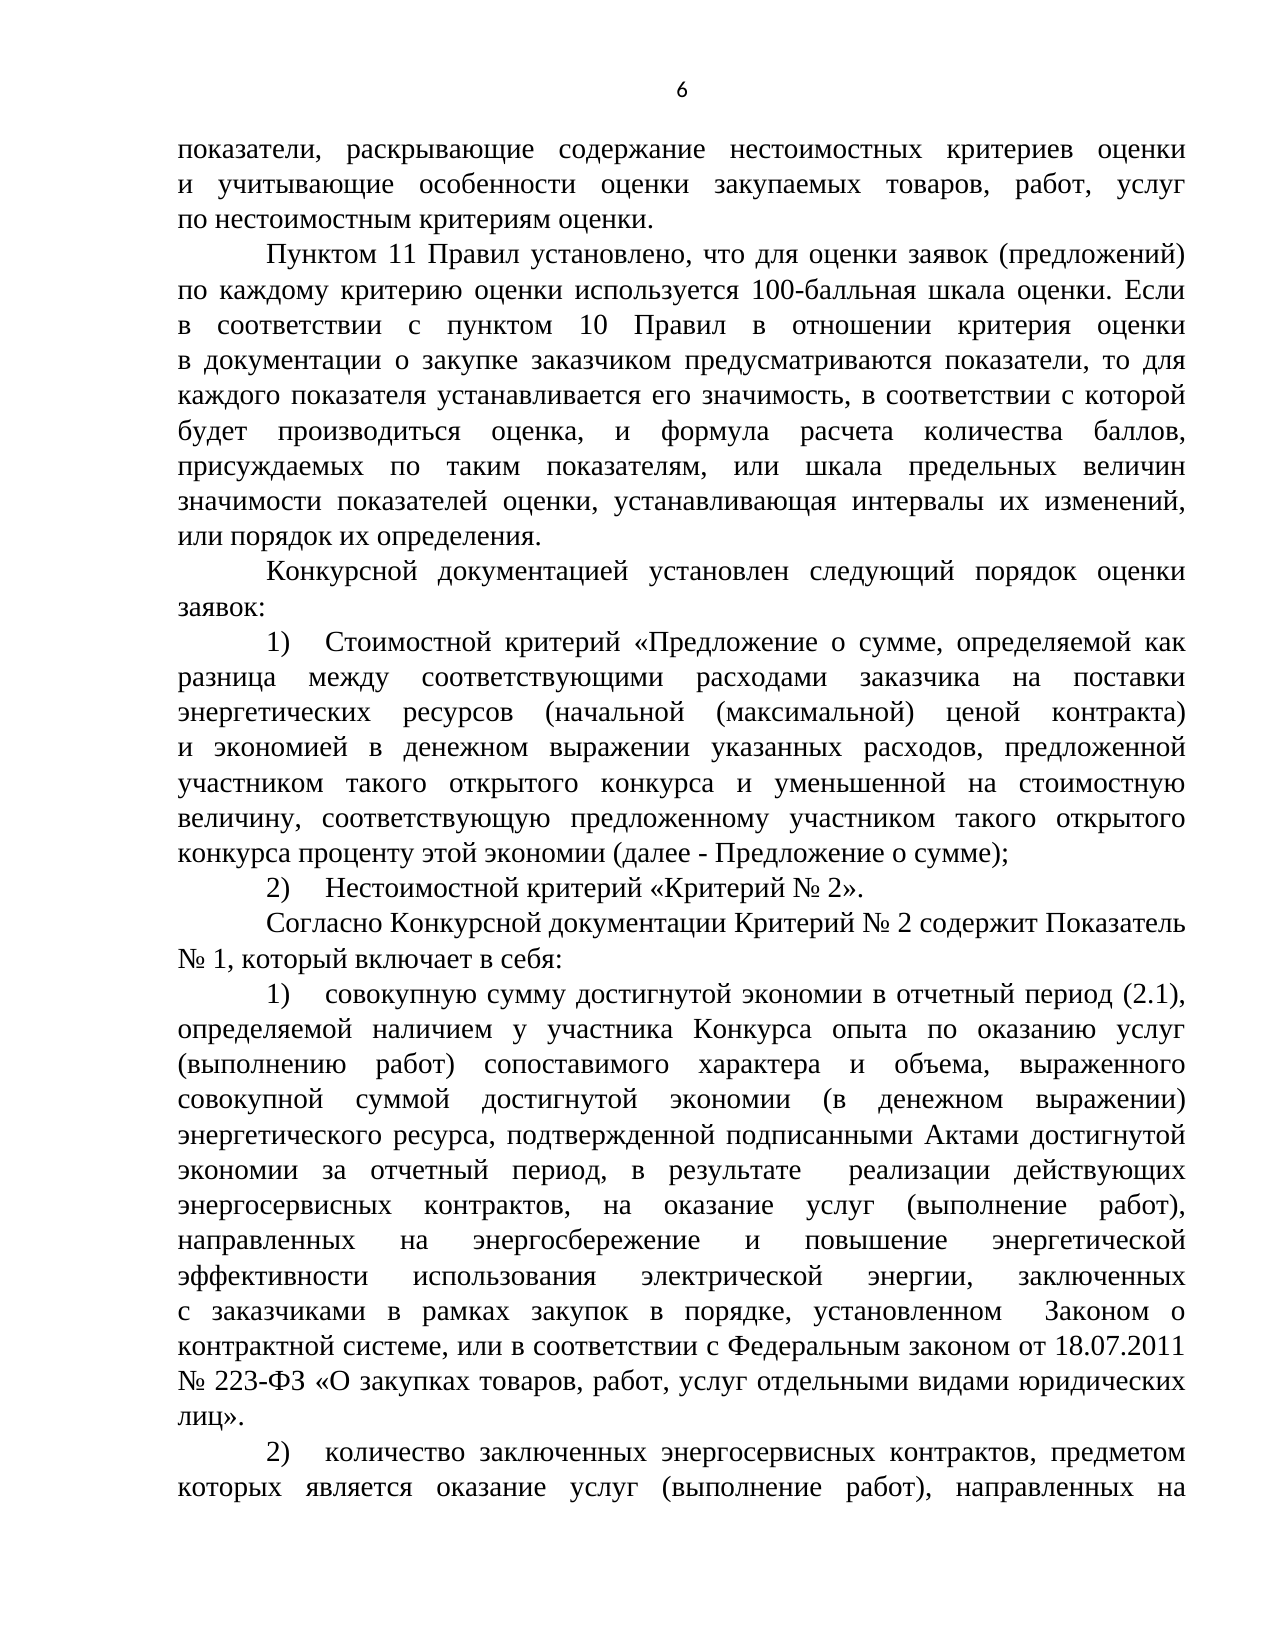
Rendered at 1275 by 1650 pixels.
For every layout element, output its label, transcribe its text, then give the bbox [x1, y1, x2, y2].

list совокупную сумму достигнутой экономии в отчетный период (2.1), определяемой наличием у участника Конкурса опыта по оказанию услуг (выполнению работ) сопоставимого характера и объема, выраженного совокупной суммой достигнутой экономии (в денежном выражении) энергетического ресурса, подтвержденной подписанными Актами достигнутой экономии за отчетный период, в результате реализации действующих энергосервисных контрактов, на оказание услуг (выполнение работ), направленных на энергосбережение и повышение энергетической эффективности использования электрической энергии, заключенных с заказчиками в рамках закупок в порядке, установленном Законом о контрактной системе, или в соответствии с Федеральным законом от 18.07.2011 № 223-ФЗ «О закупках товаров, работ, услуг отдельными видами юридических лиц». [177, 976, 1186, 1432]
list Нестоимостной критерий «Критерий № 2». [177, 870, 1186, 904]
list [177, 1434, 1186, 1502]
text Конкурсной документацией установлен следующий порядок оценки заявок: [177, 553, 1186, 622]
list Стоимостной критерий «Предложение о сумме, определяемой как разница между соответствующими расходами заказчика на поставки энергетических ресурсов (начальной (максимальной) ценой контракта) и экономией в денежном выражении указанных расходов, предложенной участником такого открытого конкурса и уменьшенной на стоимостную величину, соответствующую предложенному участником такого открытого конкурса проценту этой экономии (далее - Предложение о сумме); [177, 624, 1186, 869]
text Пунктом 11 Правил установлено, что для оценки заявок (предложений) по каждому критерию оценки используется 100-балльная шкала оценки. Если в соответствии с пунктом 10 Правил в отношении критерия оценки в документации о закупке заказчиком предусматриваются показатели, то для каждого показателя устанавливается его значимость, в соответствии с которой будет производиться оценка, и формула расчета количества баллов, присуждаемых по таким показателям, или шкала предельных величин значимости показателей оценки, устанавливающая интервалы их изменений, или порядок их определения. [177, 237, 1186, 552]
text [177, 131, 1186, 235]
list Согласно Конкурсной документации Критерий № 2 содержит Показатель № 1, который включает в себя: [177, 906, 1186, 974]
